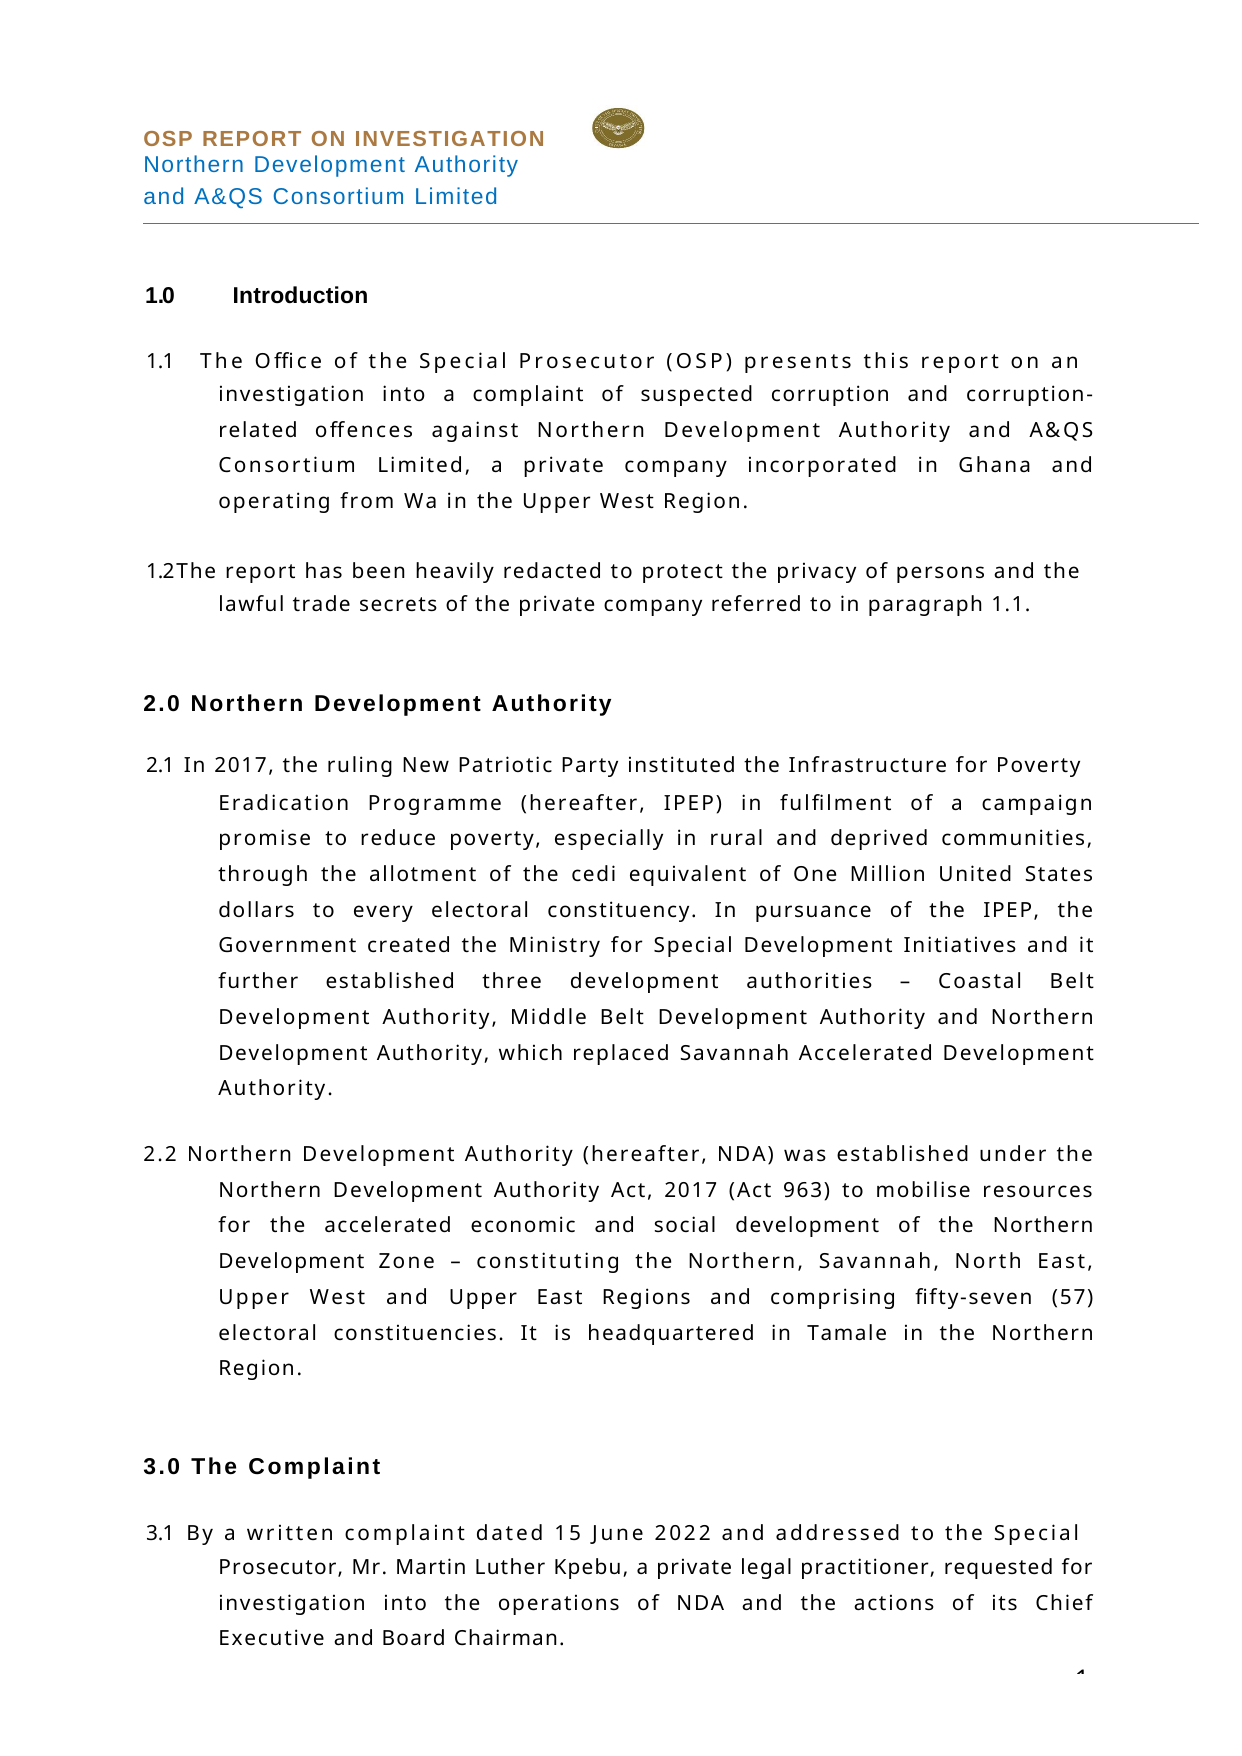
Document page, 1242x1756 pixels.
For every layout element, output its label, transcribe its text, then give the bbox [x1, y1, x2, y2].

text investigation into a complaint of suspected corruption and corruption-related offences against Northern Development Authority and A&QS Consortium Limited, a private company incorporated in Ghana and operating from Wa in the Upper West Region. [218, 379, 1094, 515]
text 1.1 The Office of the Special Prosecutor (OSP) presents this report on an [143, 346, 1199, 374]
text 1.0 Introduction [143, 224, 1199, 308]
text 3.0 The Complaint [143, 1453, 1199, 1479]
text 2.2 Northern Development Authority (hereafter, NDA) was established under the Northern Development Authority Act, 2017 (Act 963) to mobilise resources for the accelerated economic and social development of the Northern Development Zone – constituting the Northern, Savannah, North East, Upper West and Upper East Regions and comprising fifty-seven (57) electoral constituencies. It is headquartered in Tamale in the Northern Region. [143, 1139, 1094, 1382]
picture [589, 105, 645, 126]
text 1.2 The report has been heavily redacted to protect the privacy of persons and the [143, 556, 1199, 584]
text 3.1 By a written complaint dated 15 June 2022 and addressed to the Special [143, 1518, 1199, 1546]
text Northern Development Authority and A&QS Consortium Limited [143, 151, 1199, 210]
text Eradication Programme (hereafter, IPEP) in fulfilment of a campaign promise to reduce poverty, especially in rural and deprived communities, through the allotment of the cedi equivalent of One Million United States dollars to every electoral constituency. In pursuance of the IPEP, the Government created the Ministry for Special Development Initiatives and it further established three development authorities – Coastal Belt Development Authority, Middle Belt Development Authority and Northern Development Authority, which replaced Savannah Accelerated Development Authority. [218, 788, 1094, 1102]
text 2.0 Northern Development Authority [143, 690, 1199, 716]
text OSP REPORT ON INVESTIGATION [143, 126, 1199, 151]
text lawful trade secrets of the private company referred to in paragraph 1.1. [218, 589, 1199, 617]
text 2.1 In 2017, the ruling New Patriotic Party instituted the Infrastructure for Poverty [143, 751, 1199, 779]
text Prosecutor, Mr. Martin Luther Kpebu, a private legal practitioner, requested for investigation into the operations of NDA and the actions of its Chief Executive and Board Chairman. [218, 1552, 1094, 1652]
